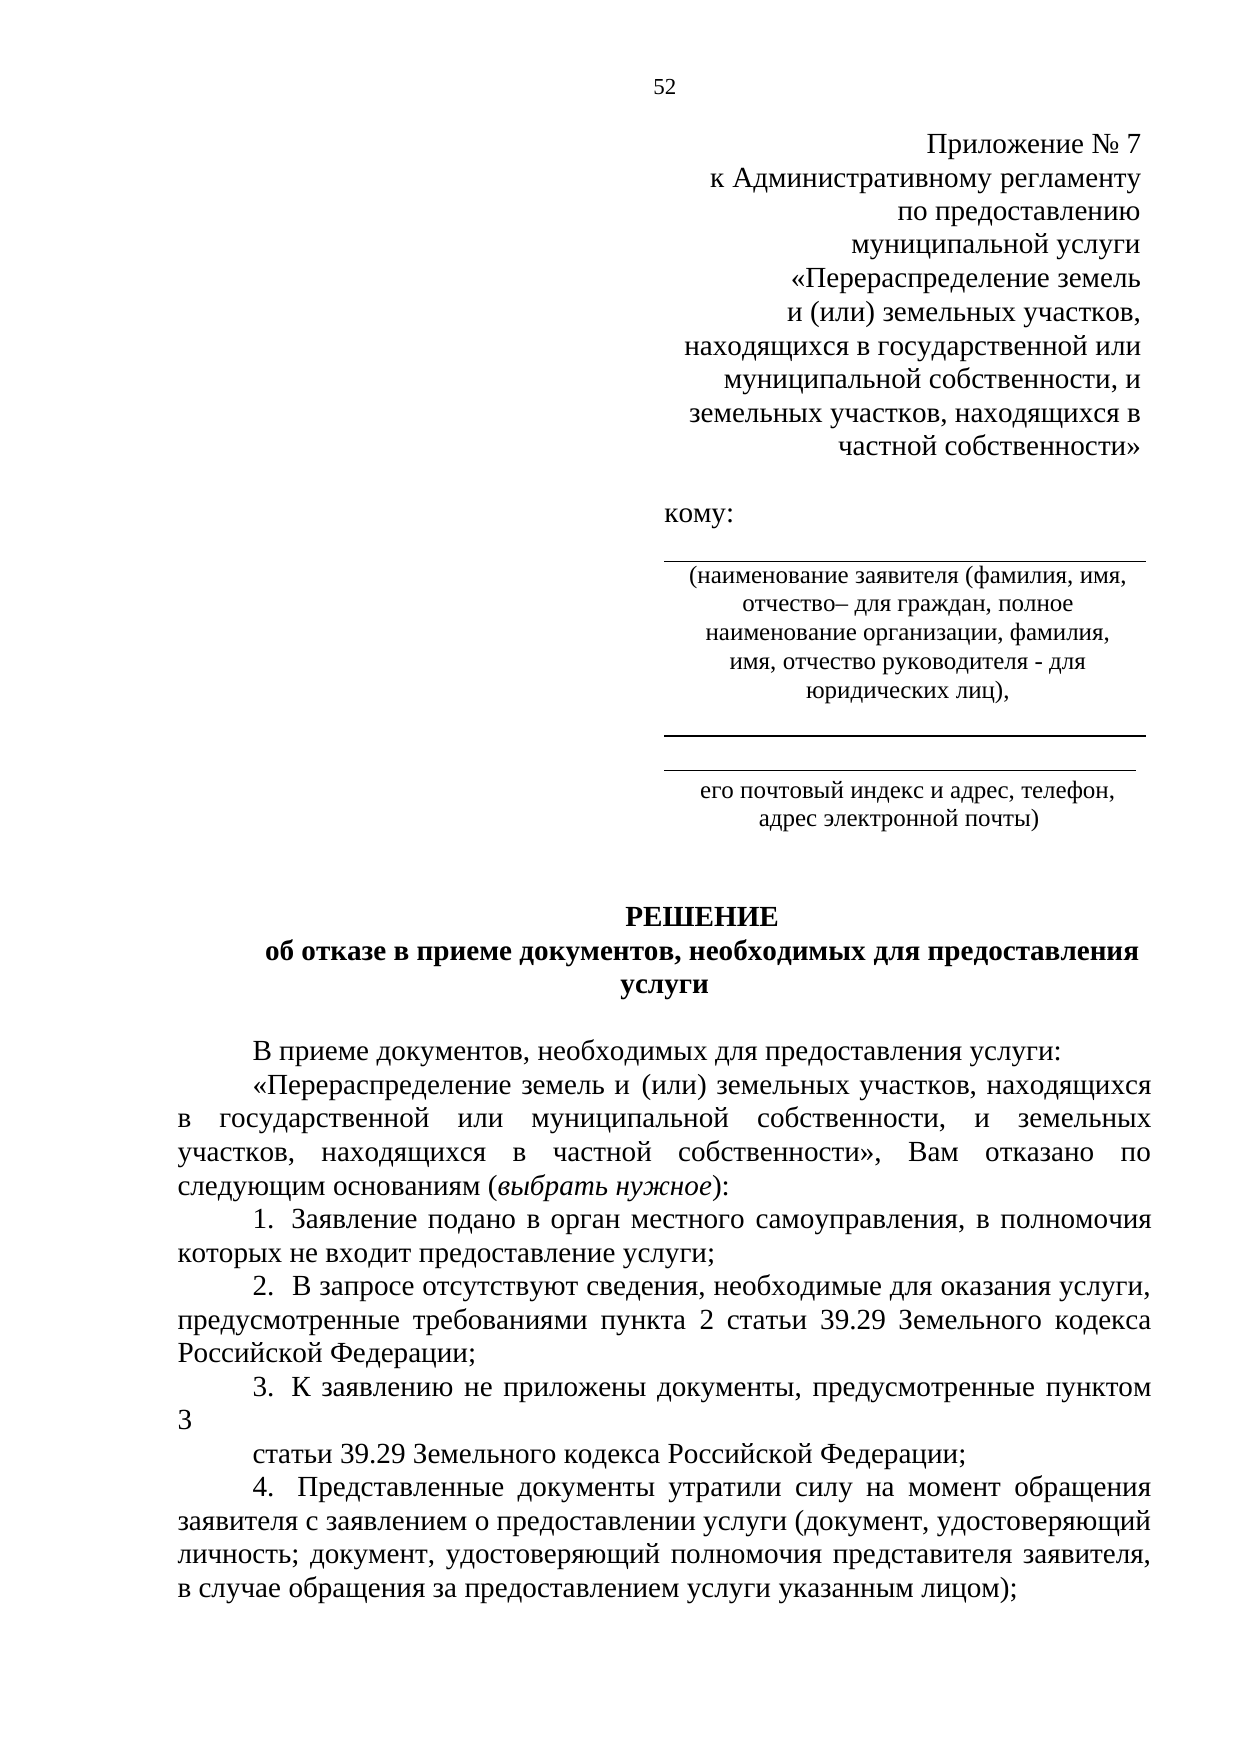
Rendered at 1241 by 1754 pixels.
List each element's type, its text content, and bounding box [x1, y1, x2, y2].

list В запросе отсутствуют сведения, необходимые для оказания услуги, предусмотренные требованиями пункта 2 статьи 39.29 Земельного кодекса Российской Федерации; [177, 1268, 1152, 1369]
text об отказе в приеме документов, необходимых для предоставления услуги [177, 933, 1152, 1000]
list Заявление подано в орган местного самоуправления, в полномочия которых не входит предоставление услуги; [177, 1201, 1152, 1268]
list Представленные документы утратили силу на момент обращения заявителя с заявлением о предоставлении услуги (документ, удостоверяющий личность; документ, удостоверяющий полномочия представителя заявителя, в случае обращения за предоставлением услуги указанным лицом); [177, 1469, 1152, 1604]
text (наименование заявителя (фамилия, имя, [673, 562, 1142, 588]
text отчество– для граждан, полное наименование организации, фамилия, имя, отчество руководителя - для юридических лиц), [689, 588, 1126, 703]
text кому: [281, 495, 1117, 529]
list К заявлению не приложены документы, предусмотренные пунктом 3 [177, 1369, 1152, 1436]
text «Перераспределение земель и (или) земельных участков, находящихся в государственной или муниципальной собственности, и земельных участков, находящихся в частной собственности» [679, 261, 1141, 462]
text «Перераспределение земель и (или) земельных участков, находящихся в государственной или муниципальной собственности, и земельных участков, находящихся в частной собственности», Вам отказано по следующим основаниям (выбрать нужное): [177, 1067, 1152, 1201]
subtitle РЕШЕНИЕ [177, 899, 1152, 933]
text Приложение № 7 к Административному регламенту по предоставлению [679, 126, 1141, 227]
text статьи 39.29 Земельного кодекса Российской Федерации; [177, 1436, 1152, 1469]
text муниципальной услуги [679, 227, 1140, 260]
text адрес электронной почты) [177, 803, 1152, 832]
text его почтовый индекс и адрес, телефон, [673, 762, 1142, 803]
text В приеме документов, необходимых для предоставления услуги: [177, 1033, 1152, 1067]
